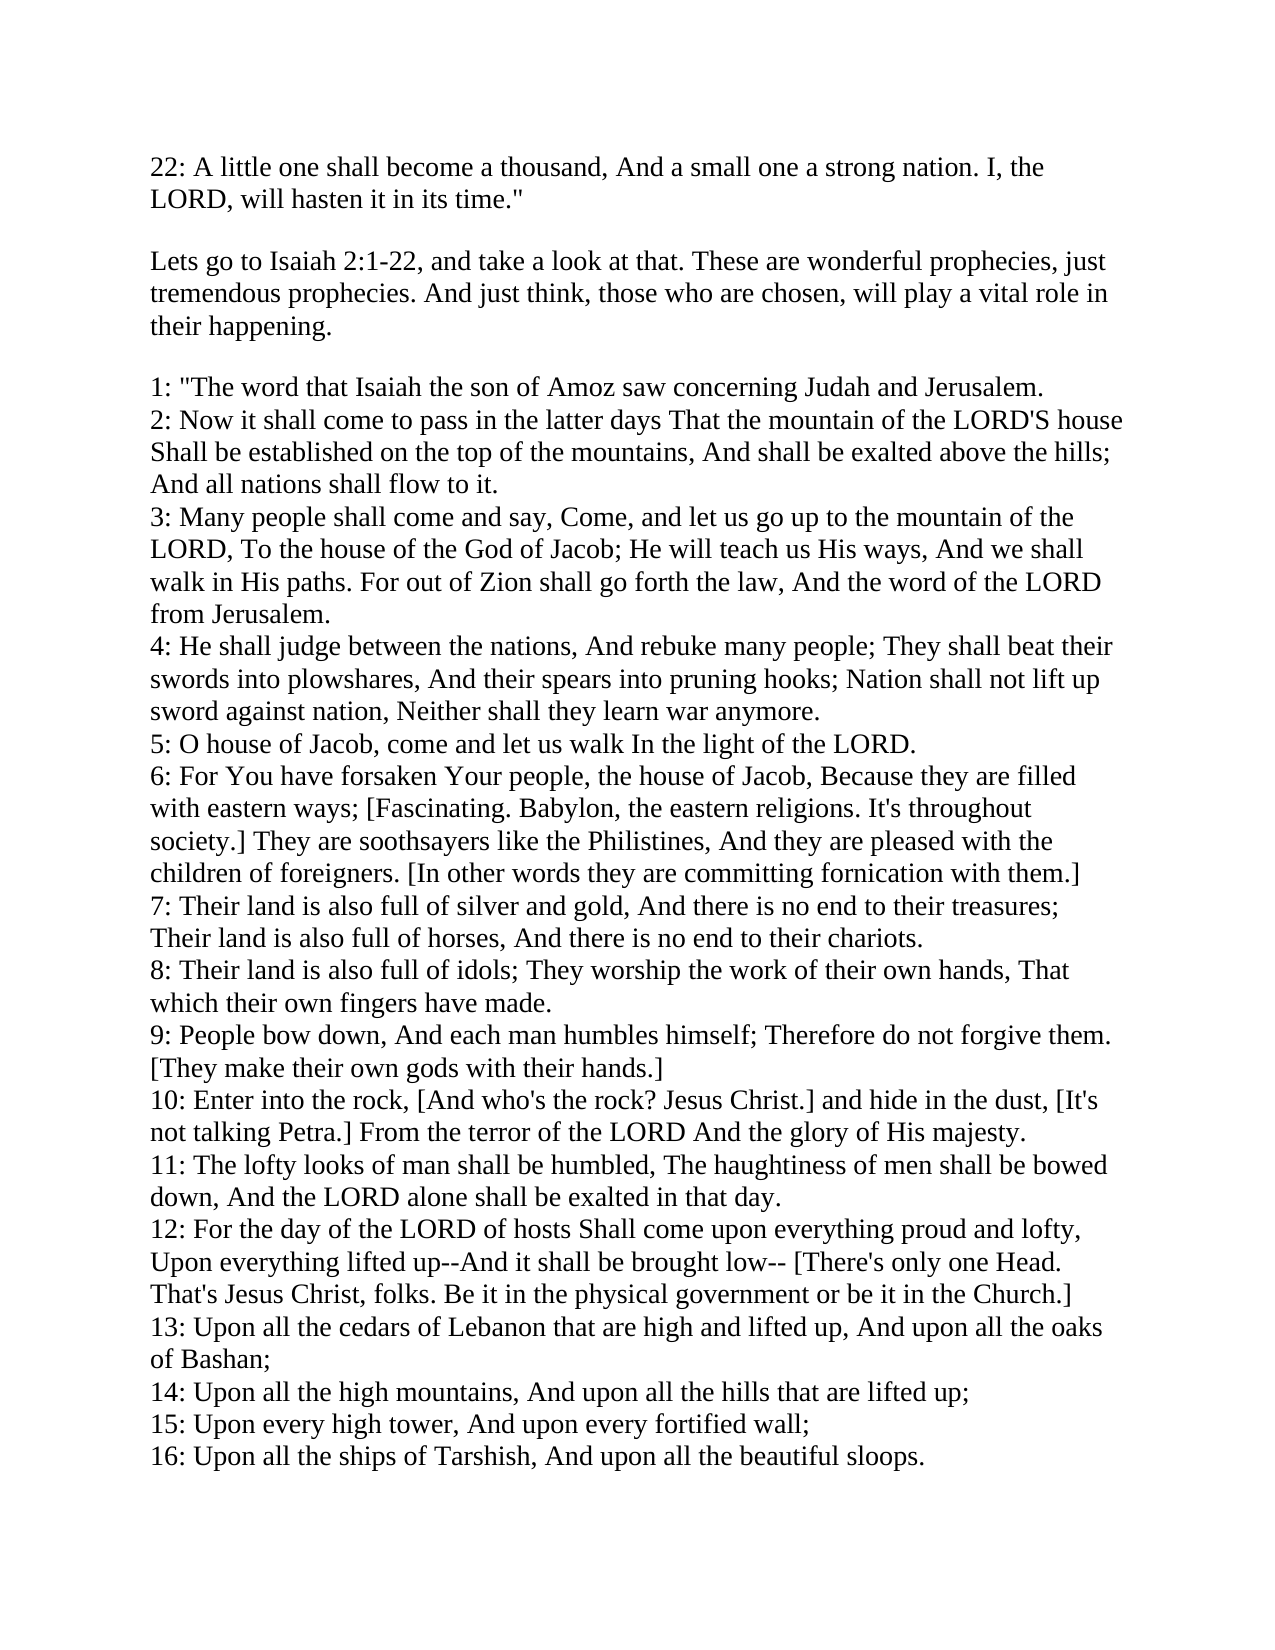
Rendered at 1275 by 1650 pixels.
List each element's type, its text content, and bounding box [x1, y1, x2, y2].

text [150, 370, 1125, 1472]
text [150, 150, 1125, 215]
text Lets go to Isaiah 2:1-22, and take a look at that. These are wonderful prophecies, just tremendous prophecies. And just think, those who are chosen, will play a vital role in their happening. [150, 244, 1125, 341]
